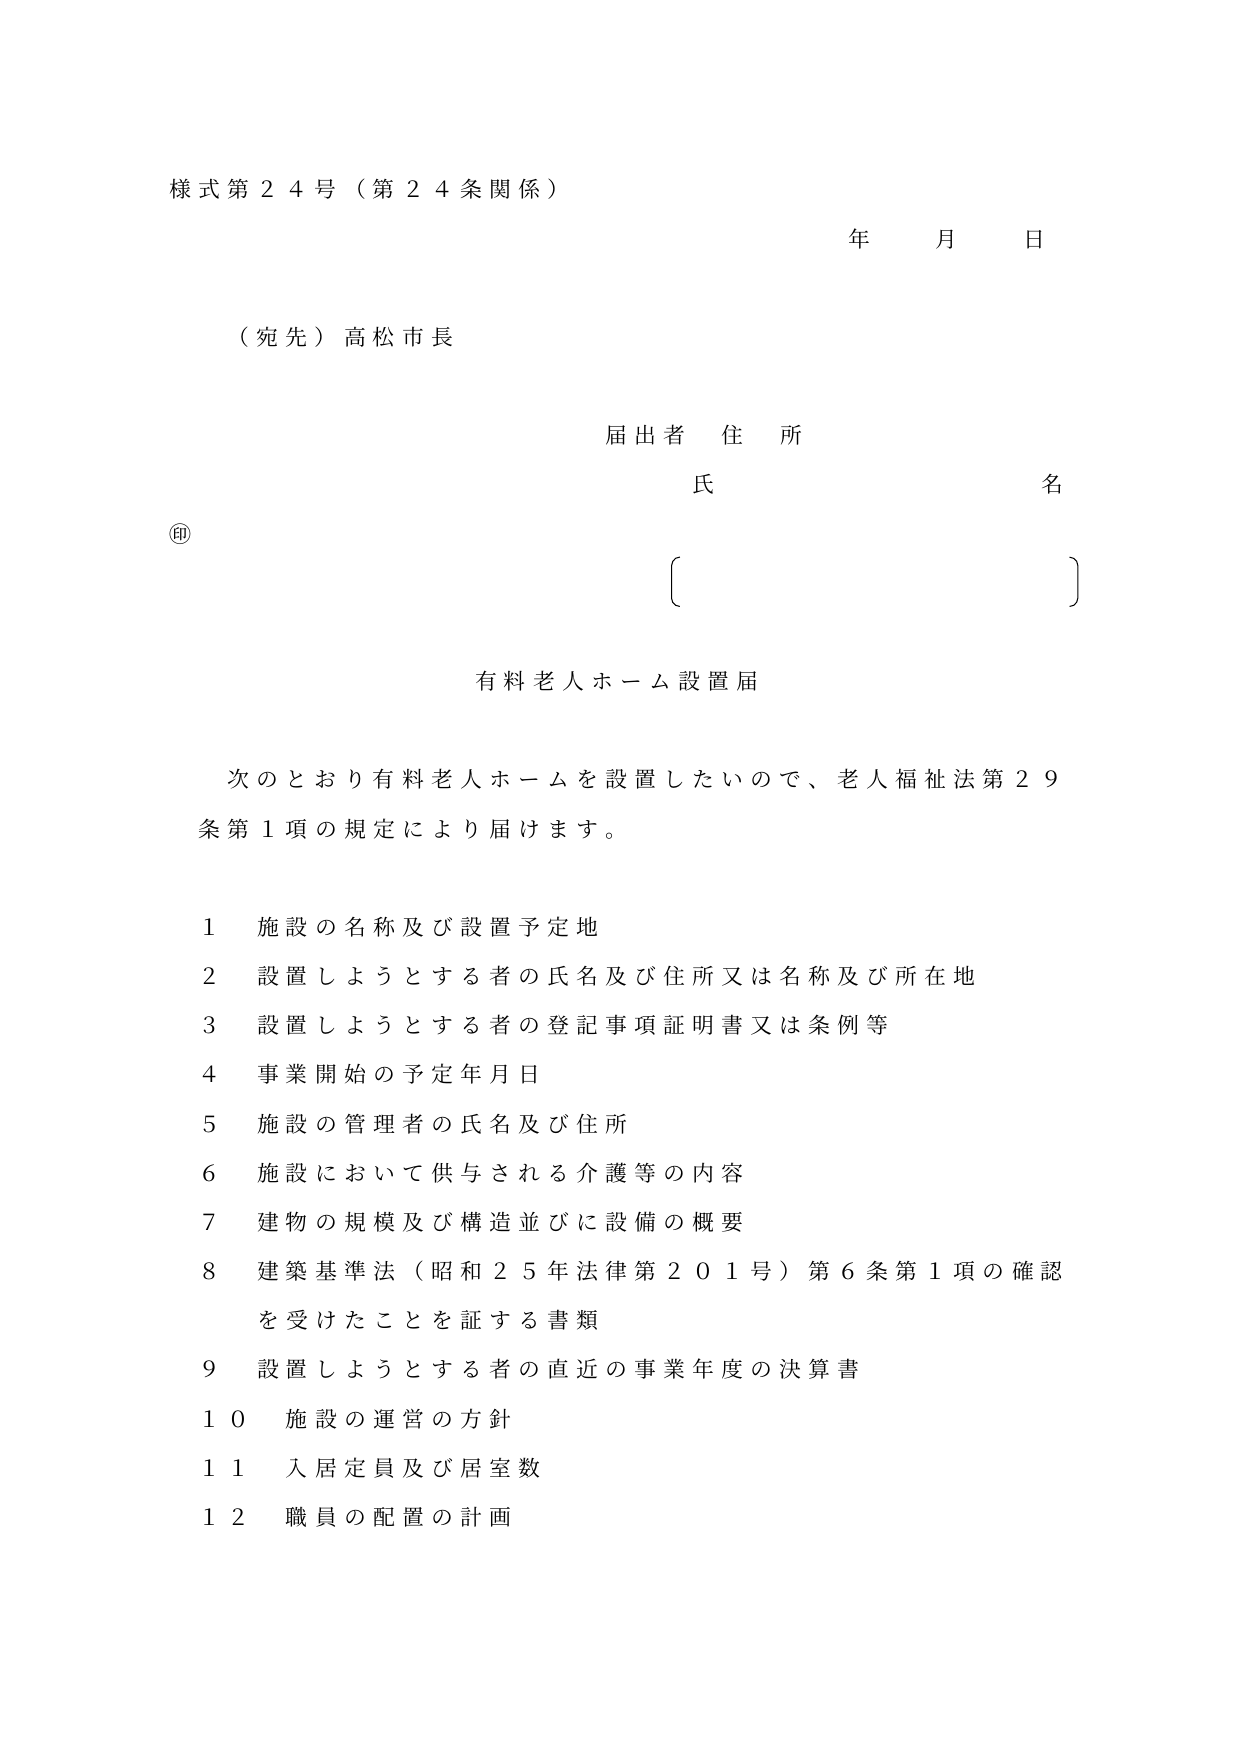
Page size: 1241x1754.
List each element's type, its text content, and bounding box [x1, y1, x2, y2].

text （宛先）高松市長 [169, 311, 1071, 361]
text １２ 職員の配置の計画 [169, 1491, 1071, 1541]
text ８ 建築基準法（昭和２５年法律第２０１号）第６条第１項の確認を受けたことを証する書類 [196, 1246, 1071, 1344]
text １０ 施設の運営の方針 [169, 1393, 1071, 1442]
text ３ 設置しようとする者の登記事項証明書又は条例等 [169, 1000, 1071, 1049]
text 氏 名 ㊞ [169, 459, 1071, 557]
text 次のとおり有料老人ホームを設置したいので、老人福祉法第２９条第１項の規定により届けます。 [169, 754, 1071, 852]
text ５ 施設の管理者の氏名及び住所 [169, 1098, 1071, 1147]
text ４ 事業開始の予定年月日 [169, 1049, 1071, 1098]
text 様式第２４号（第２４条関係） [169, 164, 1052, 213]
text ２ 設置しようとする者の氏名及び住所又は名称及び所在地 [169, 951, 1071, 1000]
text １１ 入居定員及び居室数 [169, 1442, 1071, 1491]
text ９ 設置しようとする者の直近の事業年度の決算書 [169, 1344, 1071, 1393]
text １ 施設の名称及び設置予定地 [169, 901, 1071, 951]
text ６ 施設において供与される介護等の内容 [169, 1147, 1071, 1196]
text 届出者 住 所 [169, 410, 1071, 459]
text 有料老人ホーム設置届 [169, 656, 1071, 705]
text 年 月 日 [169, 213, 1052, 262]
text ７ 建物の規模及び構造並びに設備の概要 [169, 1196, 1071, 1246]
